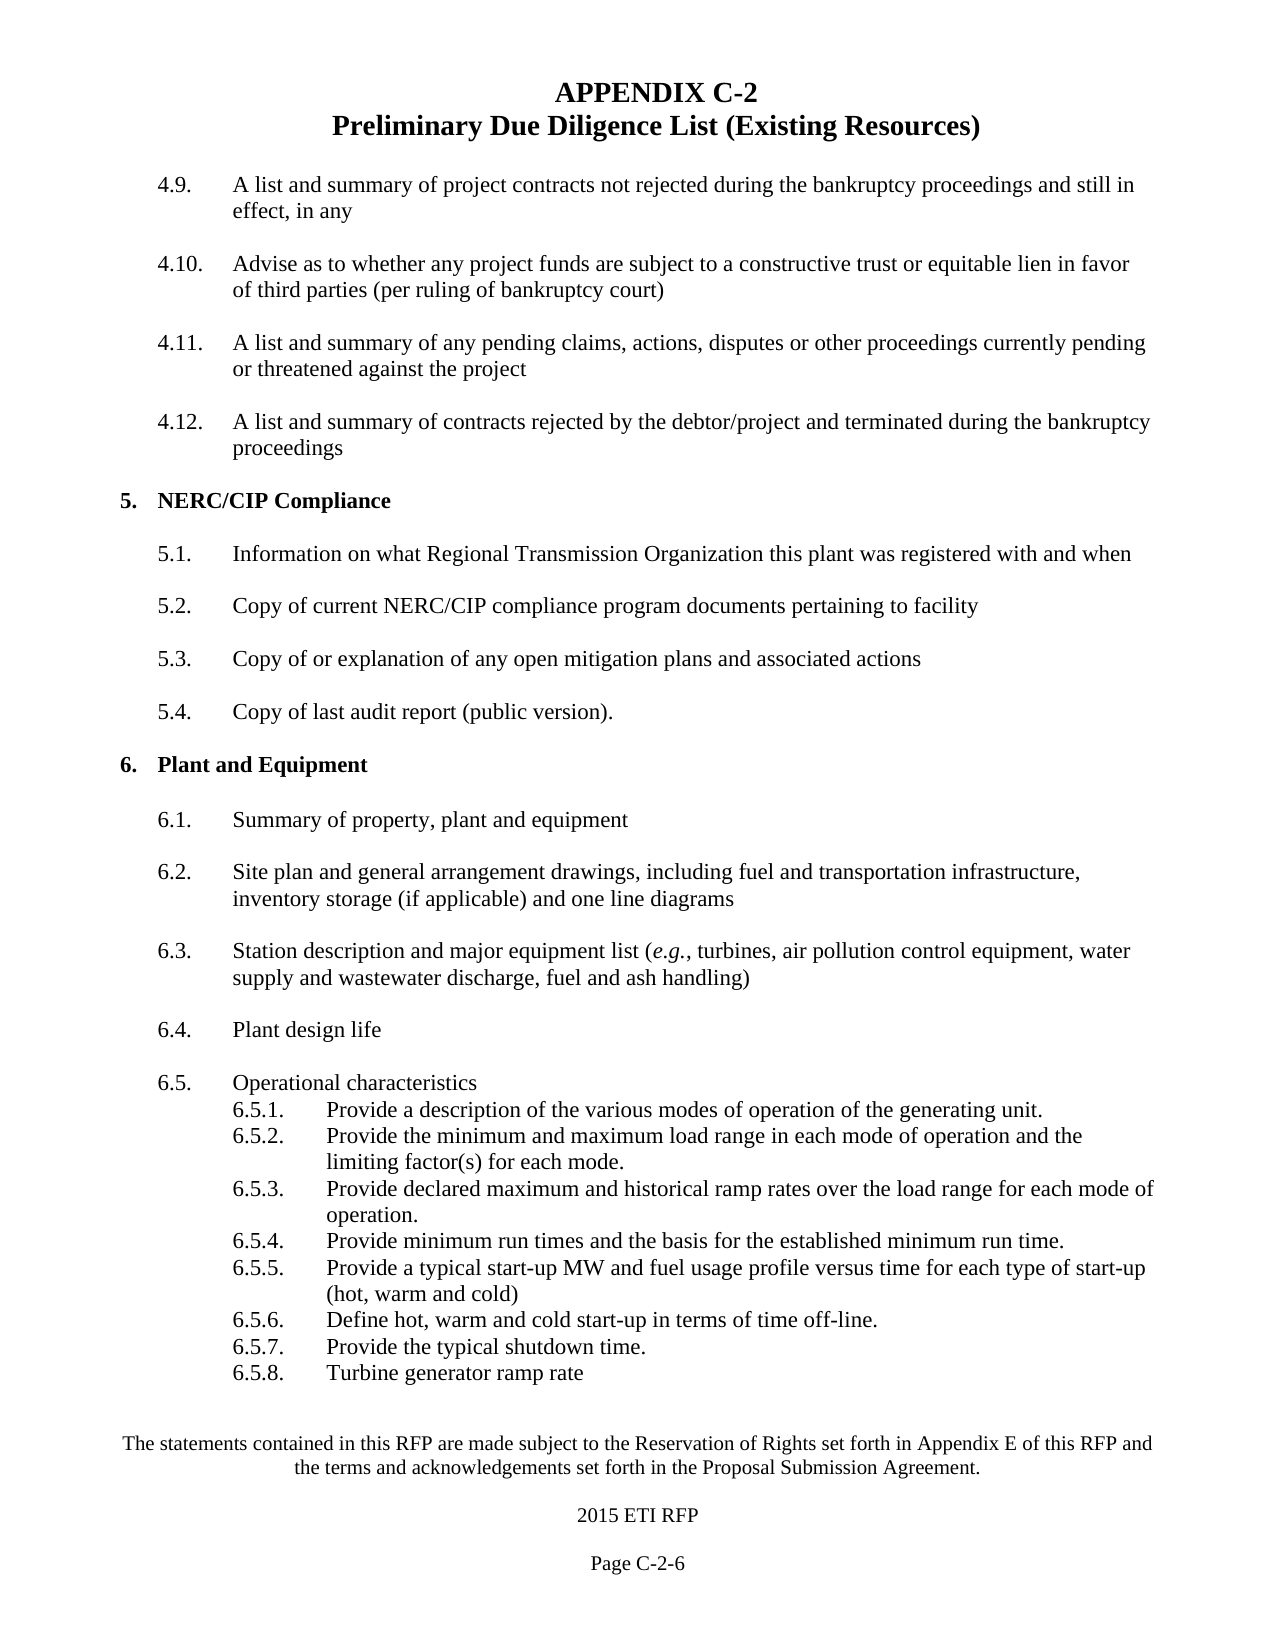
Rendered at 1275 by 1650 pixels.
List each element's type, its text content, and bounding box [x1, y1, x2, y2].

list NERC/CIP Compliance [120, 487, 1155, 513]
list Provide a description of the various modes of operation of the generating unit. [232, 1096, 1155, 1122]
list Define hot, warm and cold start-up in terms of time off-line. [232, 1306, 1155, 1333]
list A list and summary of any pending claims, actions, disputes or other proceedings currently pending or threatened against the project [157, 329, 1155, 382]
list Copy of last audit report (public version). [157, 698, 1155, 724]
list Provide the minimum and maximum load range in each mode of operation and the limiting factor(s) for each mode. [232, 1122, 1155, 1175]
list A list and summary of contracts rejected by the debtor/project and terminated during the bankruptcy proceedings [157, 408, 1155, 461]
list Provide the typical shutdown time. [232, 1333, 1155, 1359]
list Plant design life [157, 1017, 1155, 1043]
list Provide declared maximum and historical ramp rates over the load range for each mode of operation. [232, 1175, 1155, 1227]
list Turbine generator ramp rate [232, 1359, 1155, 1386]
list Summary of property, plant and equipment [157, 806, 1155, 832]
list A list and summary of project contracts not rejected during the bankruptcy proceedings and still in effect, in any [157, 171, 1155, 223]
list Copy of or explanation of any open mitigation plans and associated actions [157, 645, 1155, 672]
list Station description and major equipment list (e.g., turbines, air pollution control equipment, water supply and wastewater discharge, fuel and ash handling) [157, 937, 1155, 990]
list Operational characteristics [157, 1069, 1155, 1096]
list Plant and Equipment [120, 751, 1155, 777]
list Advise as to whether any project funds are subject to a constructive trust or equitable lien in favor of third parties (per ruling of bankruptcy court) [157, 250, 1155, 303]
list Provide a typical start-up MW and fuel usage profile versus time for each type of start-up (hot, warm and cold) [232, 1254, 1155, 1306]
list Information on what Regional Transmission Organization this plant was registered with and when [157, 540, 1155, 566]
list Provide minimum run times and the basis for the established minimum run time. [232, 1227, 1155, 1254]
list Site plan and general arrangement drawings, including fuel and transportation infrastructure, inventory storage (if applicable) and one line diagrams [157, 858, 1155, 911]
list Copy of current NERC/CIP compliance program documents pertaining to facility [157, 592, 1155, 619]
